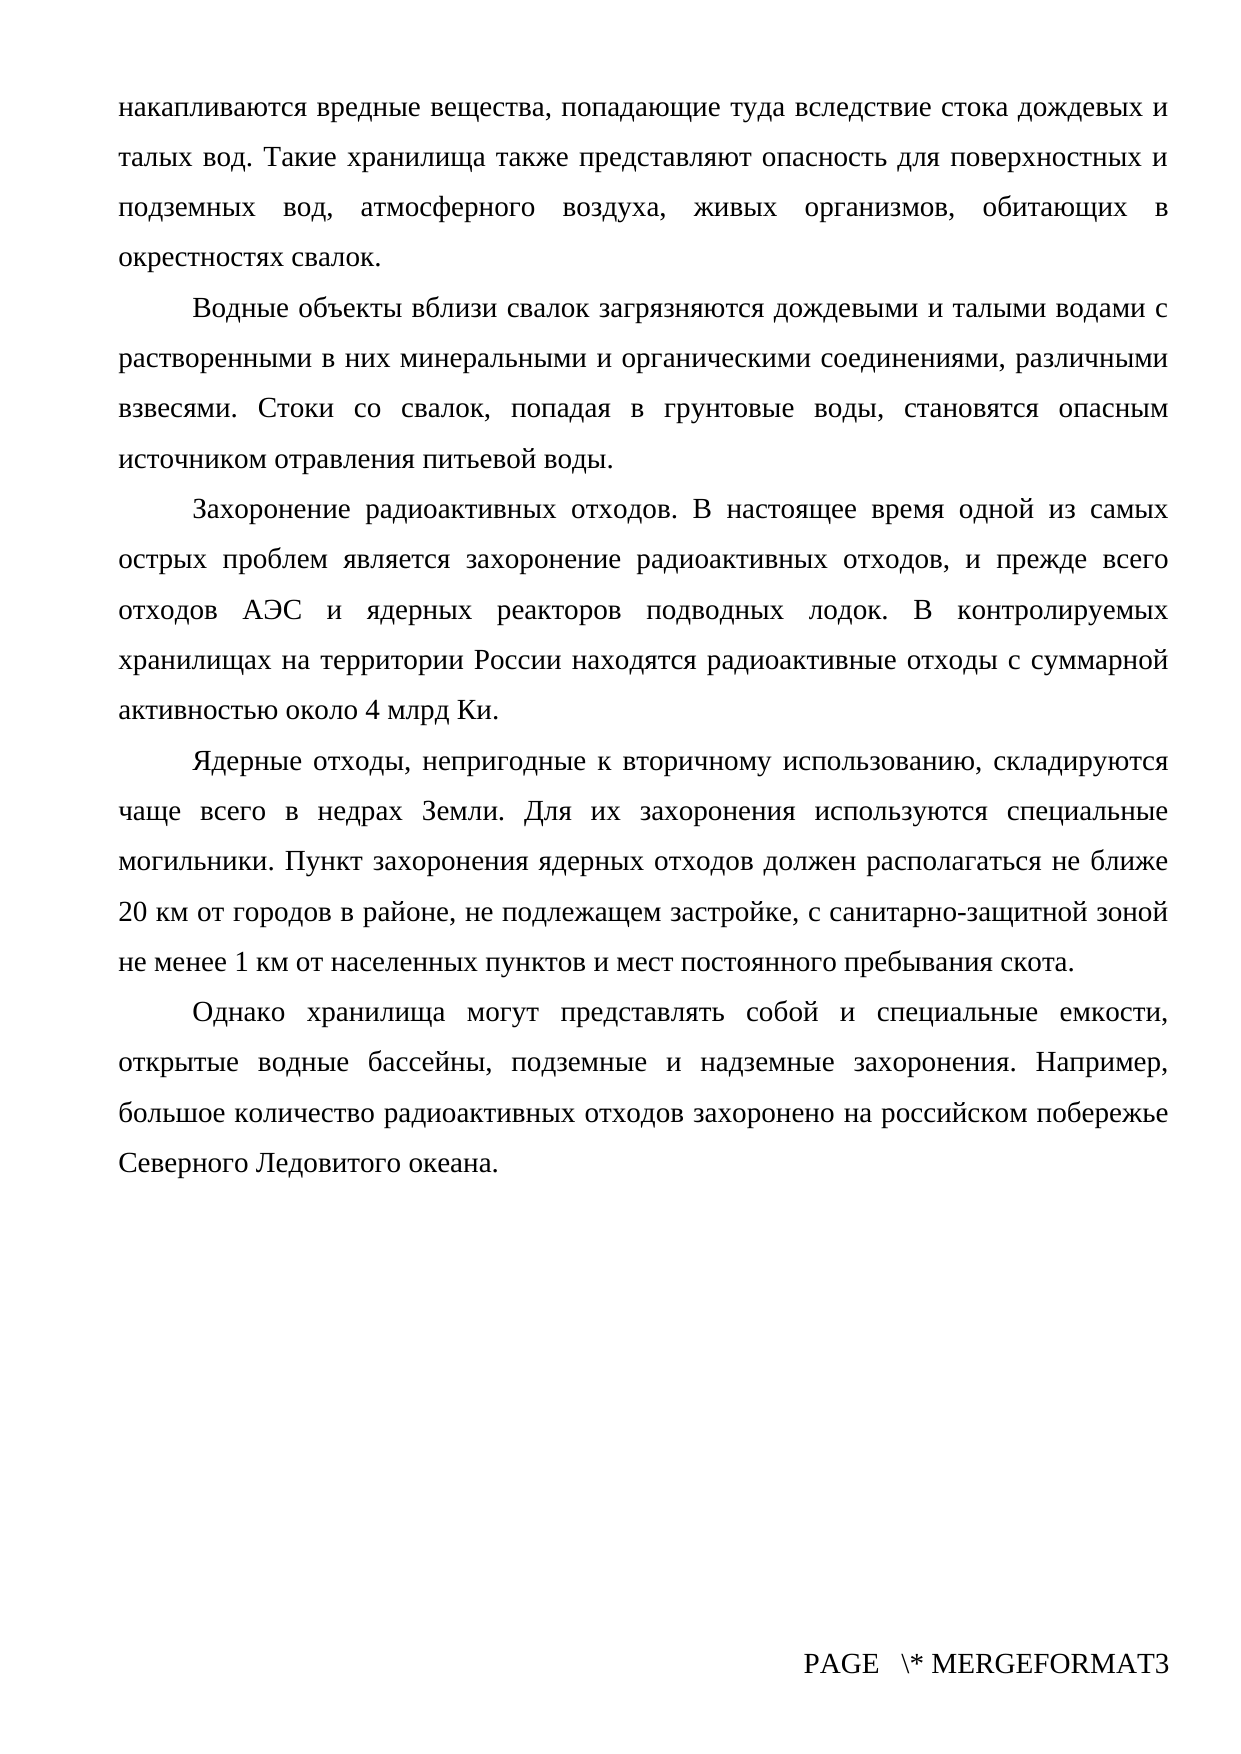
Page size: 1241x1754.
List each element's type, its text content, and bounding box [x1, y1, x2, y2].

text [118, 89, 1169, 273]
text Водные объекты вблизи свалок загрязняются дождевыми и талыми водами с растворенными в них минеральными и органическими соединениями, различными взвесями. Стоки со свалок, попадая в грунтовые воды, становятся опасным источником отравления питьевой воды. [118, 290, 1169, 474]
text Ядерные отходы, непригодные к вторичному использованию, складируются чаще всего в недрах Земли. Для их захоронения используются специальные могильники. Пункт захоронения ядерных отходов должен располагаться не ближе 20 км от городов в районе, не подлежащем застройке, с санитарно-защитной зоной не менее 1 км от населенных пунктов и мест постоянного пребывания скота. [118, 743, 1169, 977]
text Захоронение радиоактивных отходов. В настоящее время одной из самых острых проблем является захоронение радиоактивных отходов, и прежде всего отходов АЭС и ядерных реакторов подводных лодок. В контролируемых хранилищах на территории России находятся радиоактивные отходы с суммарной активностью около 4 млрд Ки. [118, 491, 1169, 726]
text Однако хранилища могут представлять собой и специальные емкости, открытые водные бассейны, подземные и надземные захоронения. Например, большое количество радиоактивных отходов захоронено на российском побережье Северного Ледовитого океана. [118, 994, 1169, 1179]
